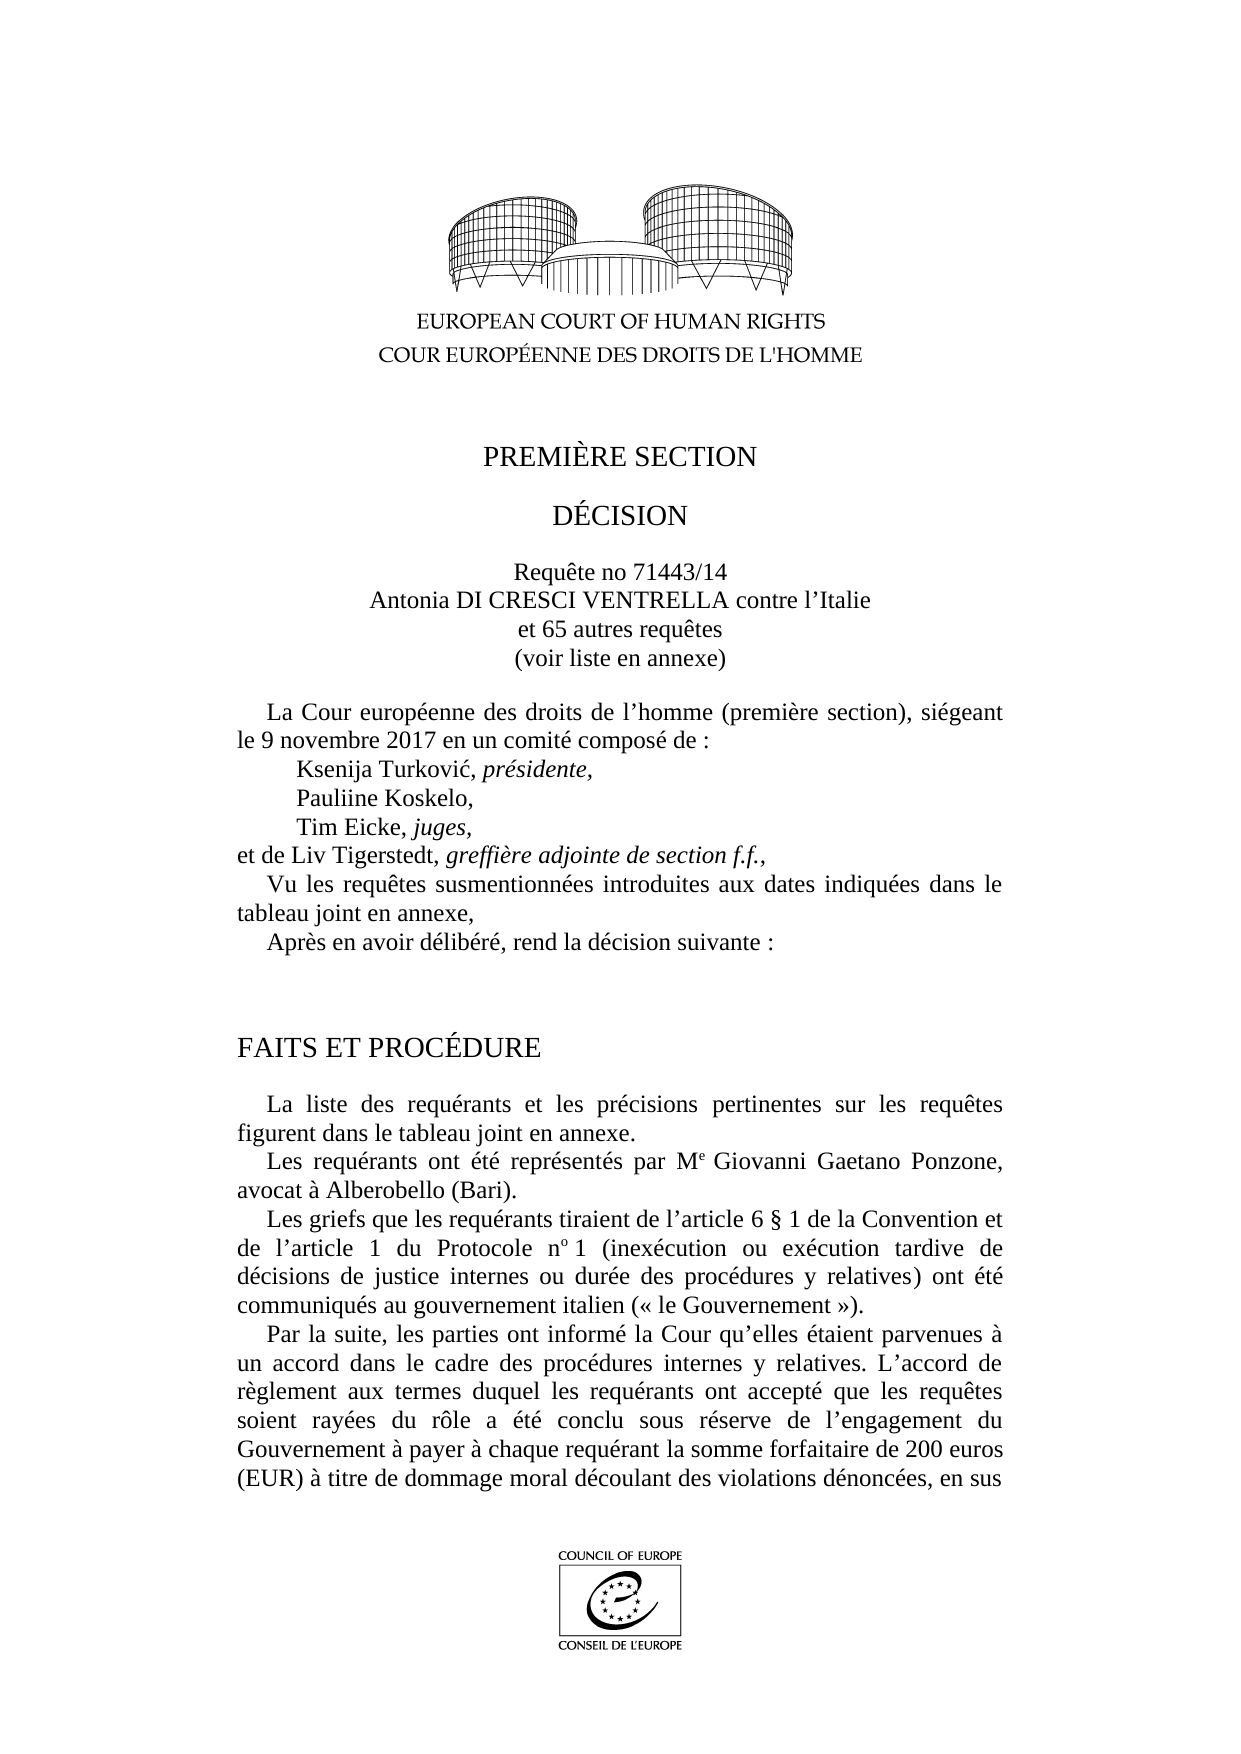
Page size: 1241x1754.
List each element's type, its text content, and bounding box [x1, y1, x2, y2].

title DÉCISION [237, 498, 1003, 532]
title FAITS ET PROCÉDURE [237, 1030, 1003, 1064]
title PREMIÈRE SECTION [237, 439, 1003, 473]
text Les requérants ont été représentés par Me Giovanni Gaetano Ponzone, avocat à Alberobello (Bari). [237, 1146, 1003, 1204]
text Ksenija Turković, présidente, Pauliine Koskelo, Tim Eicke, juges, [237, 754, 1003, 840]
picture [556, 1548, 684, 1651]
text Après en avoir délibéré, rend la décision suivante : [237, 927, 1003, 955]
text Vu les requêtes susmentionnées introduites aux dates indiquées dans le tableau joint en annexe, [237, 869, 1003, 927]
text et de Liv Tigerstedt, greffière adjointe de section f.f., [237, 840, 1003, 869]
text Les griefs que les requérants tiraient de l’article 6 § 1 de la Convention et de l’article 1 du Protocole no 1 (inexécution ou exécution tardive de décisions de justice internes ou durée des procédures y relatives) ont été communiqués au gouvernement italien (« le Gouvernement »). [237, 1204, 1003, 1319]
text La liste des requérants et les précisions pertinentes sur les requêtes figurent dans le tableau joint en annexe. [237, 1089, 1003, 1146]
picture [377, 177, 864, 378]
text La Cour européenne des droits de l’homme (première section), siégeant le 9 novembre 2017 en un comité composé de : [237, 697, 1003, 754]
title Requête no 71443/14 Antonia DI CRESCI VENTRELLA contre l’Italie et 65 autres requêtes (voir liste en annexe) [237, 557, 1003, 672]
